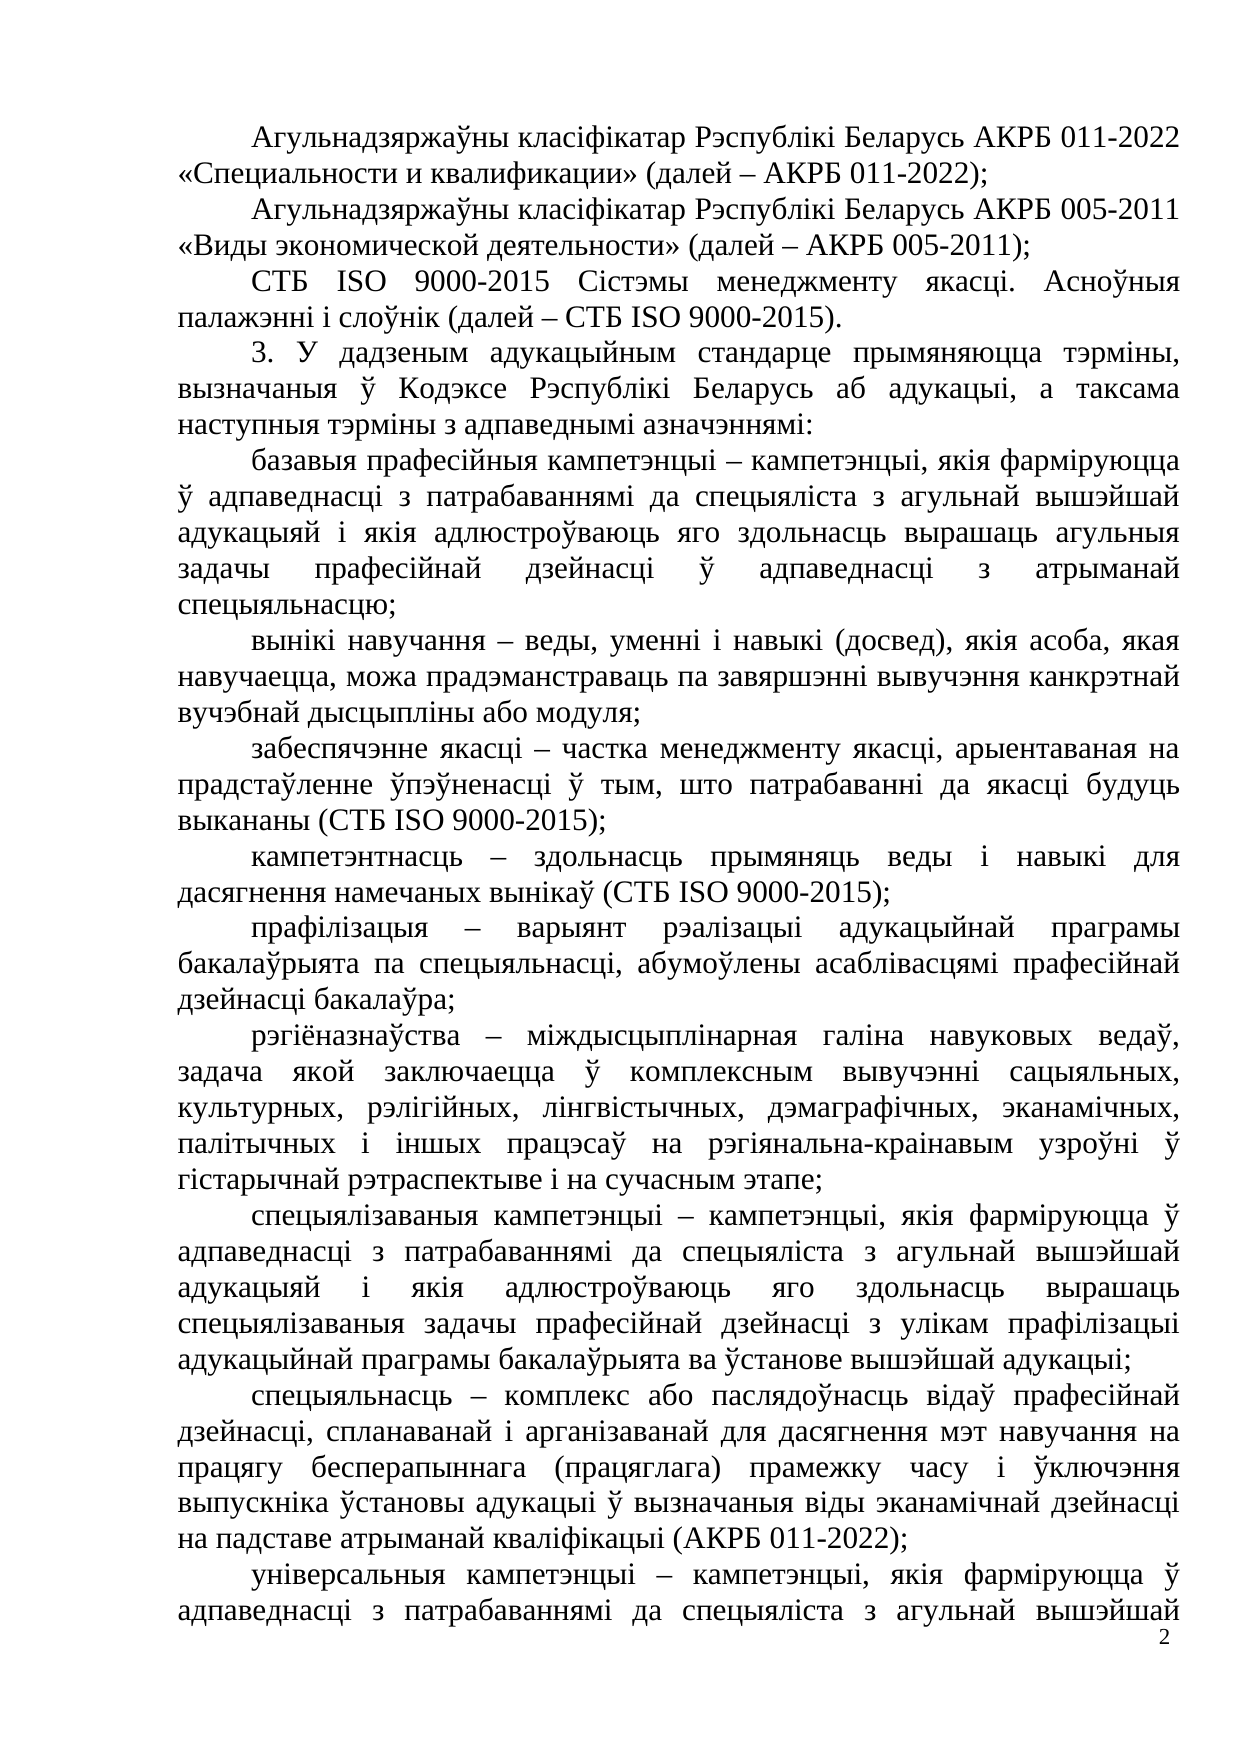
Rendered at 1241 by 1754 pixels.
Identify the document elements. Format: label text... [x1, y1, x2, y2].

text рэгіёназнаўства – міждысцыплінарная галіна навуковых ведаў, задача якой заключаецца ў комплексным вывучэнні сацыяльных, культурных, рэлігійных, лінгвістычных, дэмаграфічных, эканамічных, палітычных і іншых працэсаў на рэгіянальна-краінавым узроўні ў гістарычнай рэтраспектыве і на сучасным этапе; [177, 1017, 1181, 1196]
text СТБ ISO 9000-2015 Сістэмы менеджменту якасці. Асноўныя палажэнні і слоўнік (далей – СТБ ISО 9000-2015). [177, 262, 1181, 334]
text Агульнадзяржаўны класіфікатар Рэспублікі Беларусь АКРБ 011-2022 «Специальности и квалификации» (далей – АКРБ 011-2022); [177, 118, 1181, 190]
text спецыялізаваныя кампетэнцыі – кампетэнцыі, якія фарміруюцца ў адпаведнасці з патрабаваннямі да спецыяліста з агульнай вышэйшай адукацыяй і якія адлюстроўваюць яго здольнасць вырашаць спецыялізаваныя задачы прафесійнай дзейнасці з улікам прафілізацыі адукацыйнай праграмы бакалаўрыята ва ўстанове вышэйшай адукацыі; [177, 1196, 1181, 1376]
text прафілізацыя – варыянт рэалізацыі адукацыйнай праграмы бакалаўрыята па спецыяльнасці, абумоўлены асаблівасцямі прафесійнай дзейнасці бакалаўра; [177, 909, 1181, 1017]
text спецыяльнасць – комплекс або паслядоўнасць відаў прафесійнай дзейнасці, спланаванай і арганізаванай для дасягнення мэт навучання на працягу бесперапыннага (працяглага) прамежку часу і ўключэння выпускніка ўстановы адукацыі ў вызначаныя віды эканамічнай дзейнасці на падставе атрыманай кваліфікацыі (АКРБ 011-2022); [177, 1376, 1181, 1556]
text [177, 1556, 1181, 1627]
text забеспячэнне якасці – частка менеджменту якасці, арыентаваная на прадстаўленне ўпэўненасці ў тым, што патрабаванні да якасці будуць выкананы (СТБ ISO 9000-2015); [177, 729, 1181, 837]
text базавыя прафесійныя кампетэнцыі – кампетэнцыі, якія фарміруюцца ў адпаведнасці з патрабаваннямі да спецыяліста з агульнай вышэйшай адукацыяй і якія адлюстроўваюць яго здольнасць вырашаць агульныя задачы прафесійнай дзейнасці ў адпаведнасці з атрыманай спецыяльнасцю; [177, 442, 1181, 621]
text 3. У дадзеным адукацыйным стандарце прымяняюцца тэрміны, вызначаныя ў Кодэксе Рэспублікі Беларусь аб адукацыі, а таксама наступныя тэрміны з адпаведнымі азначэннямі: [177, 334, 1181, 442]
text кампетэнтнасць – здольнасць прымяняць веды і навыкі для дасягнення намечаных вынікаў (СТБ ISO 9000-2015); [177, 837, 1181, 909]
text вынікі навучання – веды, уменні і навыкі (досвед), якія асоба, якая навучаецца, можа прадэманстраваць па завяршэнні вывучэння канкрэтнай вучэбнай дысцыпліны або модуля; [177, 621, 1181, 729]
text Агульнадзяржаўны класіфікатар Рэспублікі Беларусь АКРБ 005-2011 «Виды экономической деятельности» (далей – АКРБ 005-2011); [177, 190, 1181, 262]
